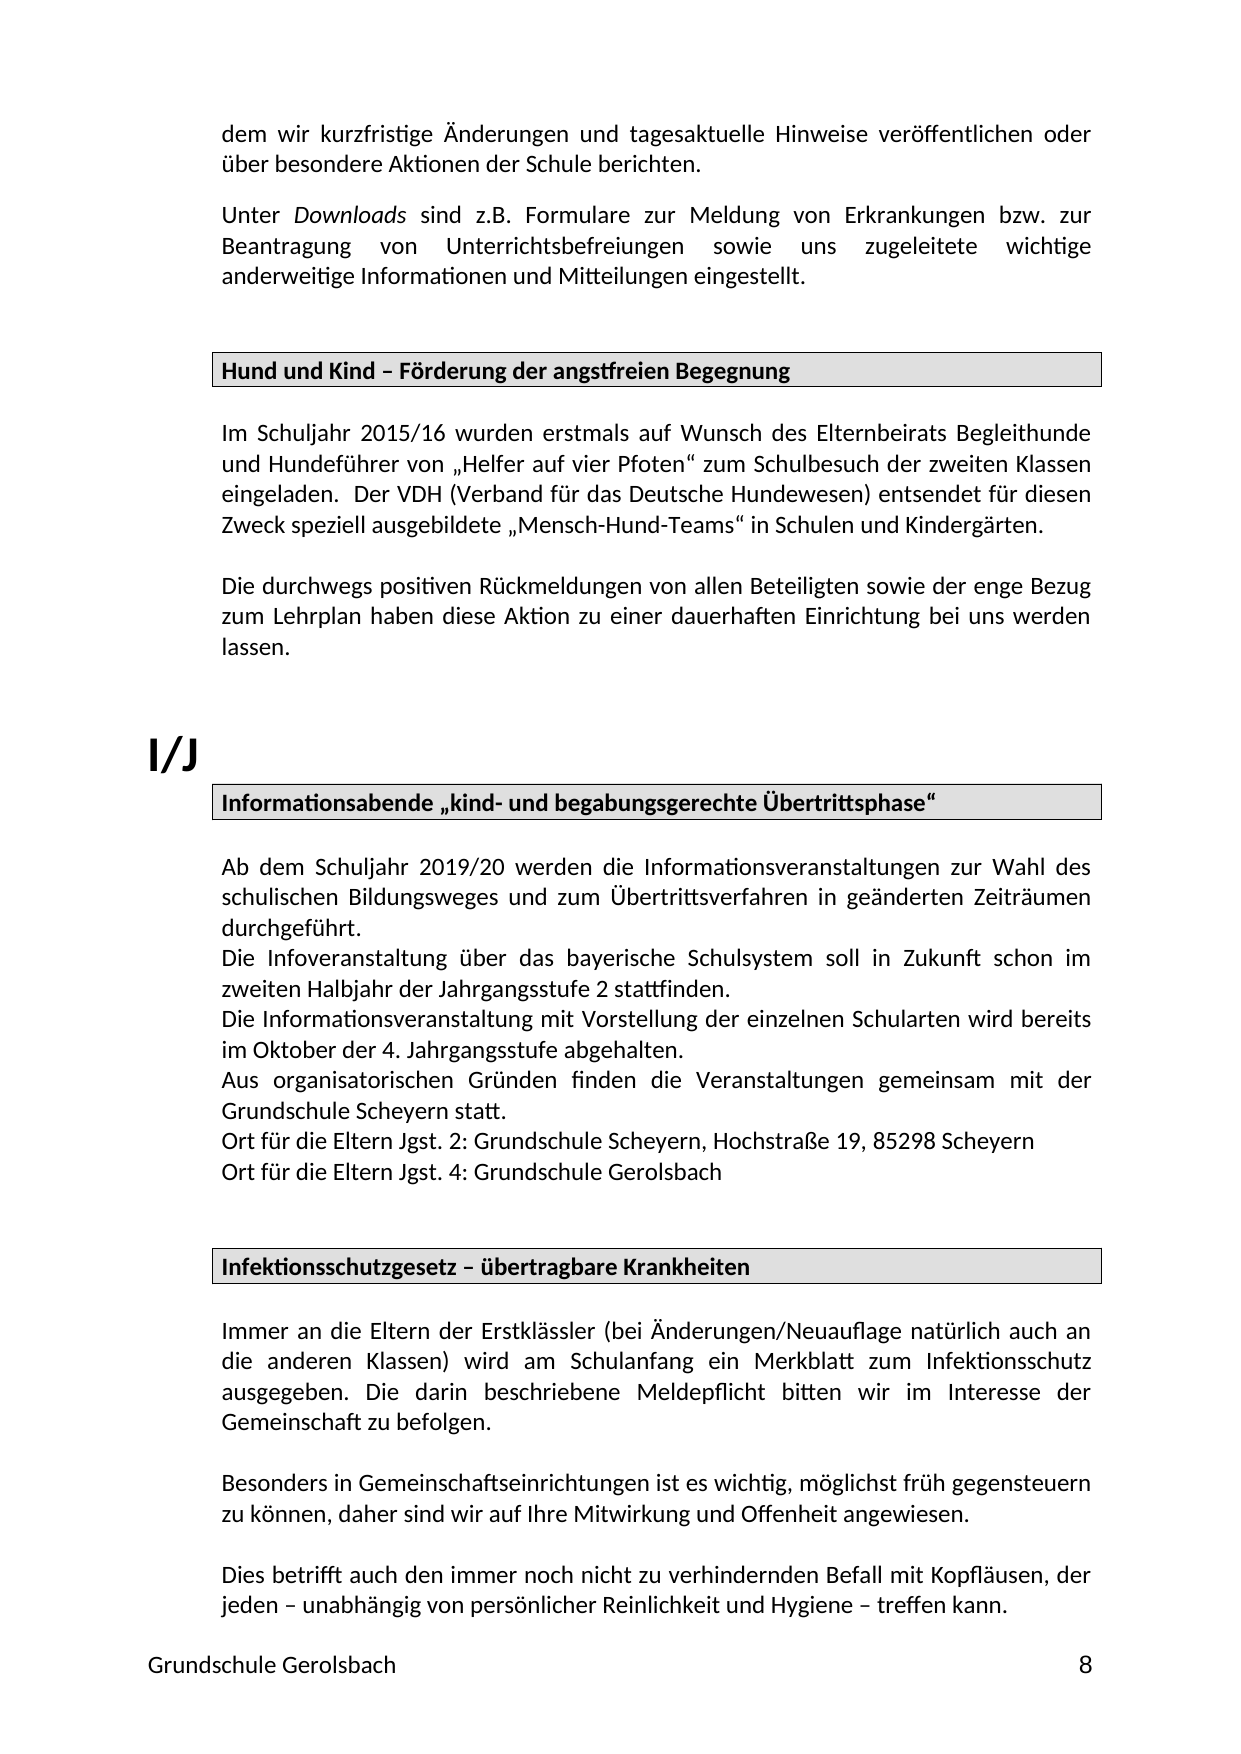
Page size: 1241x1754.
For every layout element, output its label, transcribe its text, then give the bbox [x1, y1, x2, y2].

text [221, 118, 1092, 179]
subtitle Hund und Kind – Förderung der angstfreien Begegnung [213, 353, 1101, 386]
text Besonders in Gemeinschaftseinrichtungen ist es wichtig, möglichst früh gegensteuern zu können, daher sind wir auf Ihre Mitwirkung und Offenheit angewiesen. [221, 1467, 1092, 1528]
text Ort für die Eltern Jgst. 4: Grundschule Gerolsbach [148, 1156, 1092, 1187]
text Ab dem Schuljahr 2019/20 werden die Informationsveranstaltungen zur Wahl des schulischen Bildungsweges und zum Übertrittsverfahren in geänderten Zeiträumen durchgeführt. [221, 851, 1092, 942]
text Ort für die Eltern Jgst. 2: Grundschule Scheyern, Hochstraße 19, 85298 Scheyern [148, 1126, 1092, 1156]
text Im Schuljahr 2015/16 wurden erstmals auf Wunsch des Elternbeirats Begleithunde und Hundeführer von „Helfer auf vier Pfoten“ zum Schulbesuch der zweiten Klassen eingeladen. Der VDH (Verband für das Deutsche Hundewesen) entsendet für diesen Zweck speziell ausgebildete „Mensch-Hund-Teams“ in Schulen und Kindergärten. [221, 417, 1092, 539]
text I/J [148, 722, 1092, 783]
text Dies betrifft auch den immer noch nicht zu verhindernden Befall mit Kopfläusen, der jeden – unabhängig von persönlicher Reinlichkeit und Hygiene – treffen kann. [221, 1559, 1092, 1620]
text Die Informationsveranstaltung mit Vorstellung der einzelnen Schularten wird bereits im Oktober der 4. Jahrgangsstufe abgehalten. [221, 1003, 1092, 1064]
text Infektionsschutzgesetz – übertragbare Krankheiten [213, 1249, 1101, 1283]
text Aus organisatorischen Gründen finden die Veranstaltungen gemeinsam mit der Grundschule Scheyern statt. [221, 1064, 1092, 1126]
text Unter Downloads sind z.B. Formulare zur Meldung von Erkrankungen bzw. zur Beantragung von Unterrichtsbefreiungen sowie uns zugeleitete wichtige anderweitige Informationen und Mitteilungen eingestellt. [221, 199, 1092, 291]
text Die durchwegs positiven Rückmeldungen von allen Beteiligten sowie der enge Bezug zum Lehrplan haben diese Aktion zu einer dauerhaften Einrichtung bei uns werden lassen. [221, 570, 1092, 661]
subtitle Informationsabende „kind- und begabungsgerechte Übertrittsphase“ [213, 785, 1101, 819]
text Immer an die Eltern der Erstklässler (bei Änderungen/Neuauflage natürlich auch an die anderen Klassen) wird am Schulanfang ein Merkblatt zum Infektionsschutz ausgegeben. Die darin beschriebene Meldepflicht bitten wir im Interesse der Gemeinschaft zu befolgen. [221, 1315, 1092, 1437]
text Die Infoveranstaltung über das bayerische Schulsystem soll in Zukunft schon im zweiten Halbjahr der Jahrgangsstufe 2 stattfinden. [221, 942, 1092, 1003]
